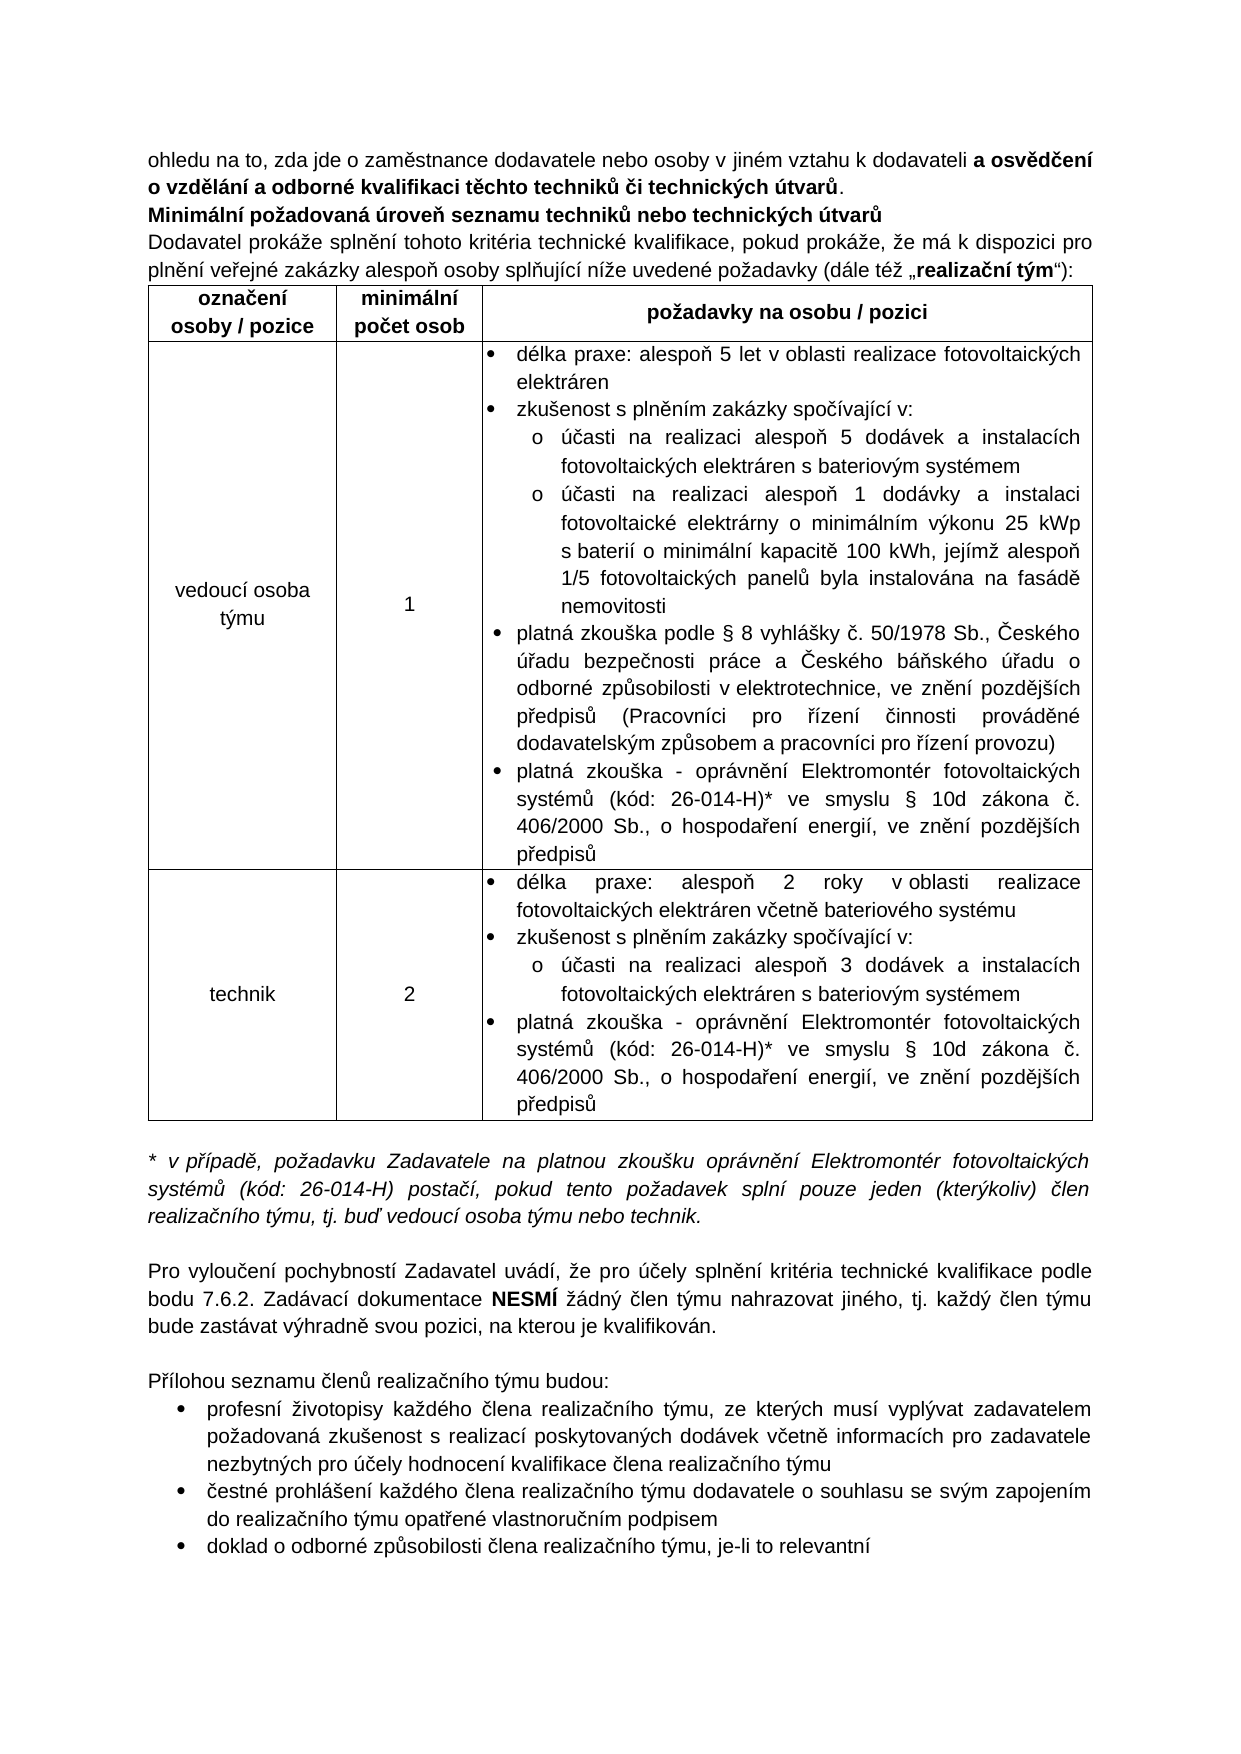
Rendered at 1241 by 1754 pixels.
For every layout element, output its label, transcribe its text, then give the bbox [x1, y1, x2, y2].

list doklad o odborné způsobilosti člena realizačního týmu, je-li to relevantní [177, 1534, 1093, 1558]
text Minimální požadovaná úroveň seznamu techniků nebo technických útvarů [148, 203, 1093, 227]
list profesní životopisy každého člena realizačního týmu, ze kterých musí vyplývat zadavatelem požadovaná zkušenost s realizací poskytovaných dodávek včetně informacích pro zadavatele nezbytných pro účely hodnocení kvalifikace člena realizačního týmu [177, 1396, 1093, 1475]
table_cell technik [149, 870, 336, 1120]
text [148, 148, 1093, 199]
table_cell 1 [337, 342, 482, 869]
text Pro vyloučení pochybností Zadavatel uvádí, že pro účely splnění kritéria technické kvalifikace podle bodu 7.6.2. Zadávací dokumentace NESMÍ žádný člen týmu nahrazovat jiného, tj. každý člen týmu bude zastávat výhradně svou pozici, na kterou je kvalifikován. [148, 1259, 1093, 1338]
table_cell délka praxe: alespoň 2 roky v oblasti realizace fotovoltaických elektráren včetně bateriového systému zkušenost s plněním zakázky spočívající v: účasti na realizaci alespoň 3 dodávek a instalacích fotovoltaických elektráren s bateriovým systémem platná zkouška - oprávnění Elektromontér fotovoltaických systémů (kód: 26-014-H)* ve smyslu § 10d zákona č. 406/2000 Sb., o hospodaření energií, ve znění pozdějších předpisů [483, 870, 1092, 1120]
table_cell délka praxe: alespoň 5 let v oblasti realizace fotovoltaických elektráren zkušenost s plněním zakázky spočívající v: účasti na realizaci alespoň 5 dodávek a instalacích fotovoltaických elektráren s bateriovým systémem účasti na realizaci alespoň 1 dodávky a instalaci fotovoltaické elektrárny o minimálním výkonu 25 kWp s baterií o minimální kapacitě 100 kWh, jejímž alespoň 1/5 fotovoltaických panelů byla instalována na fasádě nemovitosti platná zkouška podle § 8 vyhlášky č. 50/1978 Sb., Českého úřadu bezpečnosti práce a Českého báňského úřadu o odborné způsobilosti v elektrotechnice, ve znění pozdějších předpisů (Pracovníci pro řízení činnosti prováděné dodavatelským způsobem a pracovníci pro řízení provozu) platná zkouška - oprávnění Elektromontér fotovoltaických systémů (kód: 26-014-H)* ve smyslu § 10d zákona č. 406/2000 Sb., o hospodaření energií, ve znění pozdějších předpisů [483, 342, 1092, 869]
table_cell 2 [337, 870, 482, 1120]
list čestné prohlášení každého člena realizačního týmu dodavatele o souhlasu se svým zapojením do realizačního týmu opatřené vlastnoručním podpisem [177, 1479, 1093, 1531]
table_header minimální počet osob [337, 286, 482, 341]
table_cell vedoucí osoba týmu [149, 342, 336, 869]
table_header označení osoby / pozice [149, 286, 336, 341]
text Přílohou seznamu členů realizačního týmu budou: [148, 1369, 1093, 1393]
text * v případě, požadavku Zadavatele na platnou zkoušku oprávnění Elektromontér fotovoltaických systémů (kód: 26-014-H) postačí, pokud tento požadavek splní pouze jeden (kterýkoliv) člen realizačního týmu, tj. buď vedoucí osoba týmu nebo technik. [148, 1149, 1093, 1228]
text Dodavatel prokáže splnění tohoto kritéria technické kvalifikace, pokud prokáže, že má k dispozici pro plnění veřejné zakázky alespoň osoby splňující níže uvedené požadavky (dále též „realizační tým“): [148, 230, 1093, 282]
table_header požadavky na osobu / pozici [483, 286, 1092, 341]
